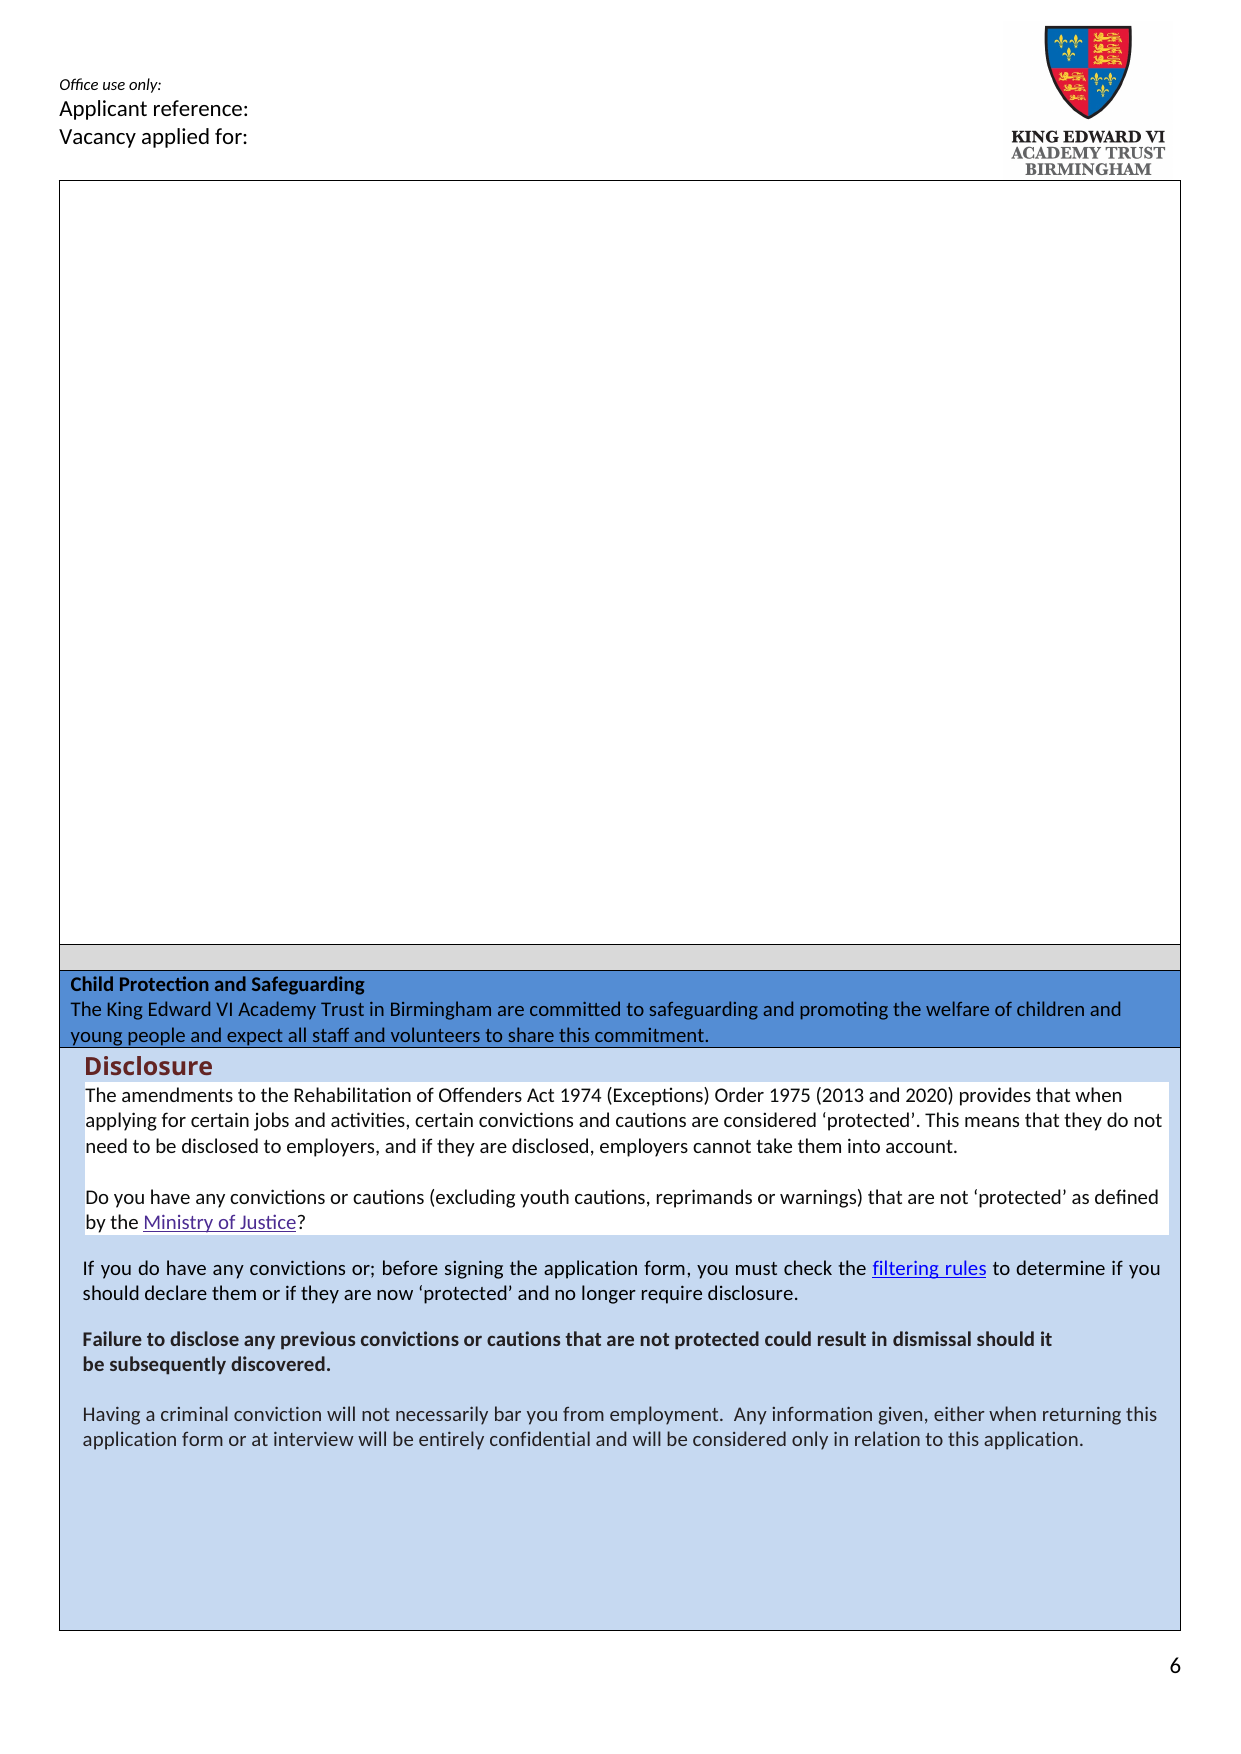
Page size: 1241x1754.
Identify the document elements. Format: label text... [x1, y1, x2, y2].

table_cell [60, 945, 1180, 970]
picture [1003, 21, 1173, 180]
table_cell [60, 181, 1180, 943]
table_cell Child Protection and Safeguarding The King Edward VI Academy Trust in Birmingham are committed to safeguarding and promoting the welfare of children and young people and expect all staff and volunteers to share this commitment. [60, 971, 1180, 1047]
